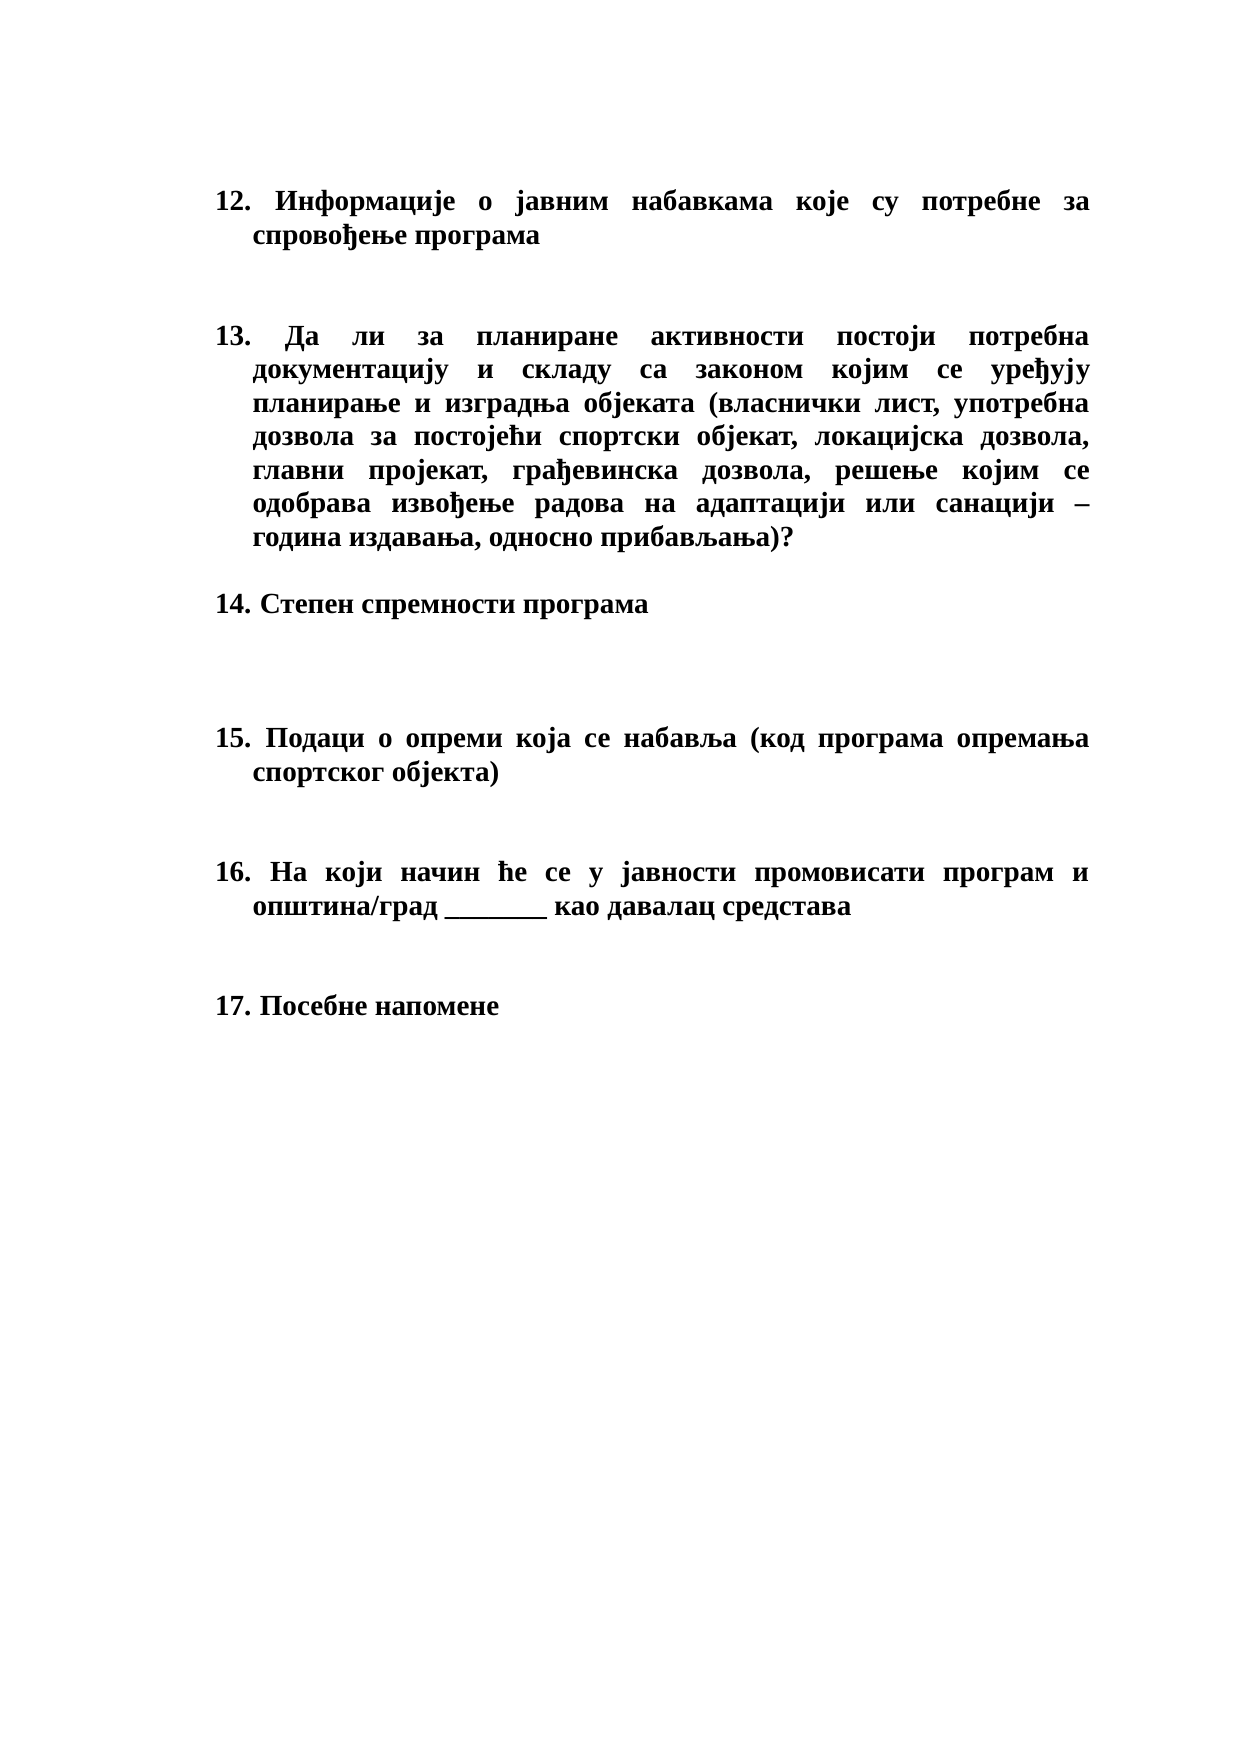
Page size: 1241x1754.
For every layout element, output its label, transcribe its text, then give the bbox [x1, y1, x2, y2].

list Степен спремности програма [215, 586, 1090, 619]
list На који начин ће се у јавности промовисати програм и општина/град _______ као давалац средстава [215, 854, 1090, 921]
list Посебне напомене [215, 988, 1090, 1022]
list Да ли за планиране активности постоји потребна документацију и складу са законом којим се уређују планирање и изградња објеката (власнички лист, употребна дозвола за постојећи спортски објекат, локацијска дозвола, главни пројекат, грађевинска дозвола, решење којим се одобрава извођење радова на адаптацији или санацији – година издавања, односно прибављања)? [215, 318, 1090, 552]
list Подаци о опреми која се набавља (код програма опремања спортског објекта) [215, 720, 1090, 787]
list Информације о јавним набавкама које су потребне за спровођење програма [215, 183, 1090, 251]
